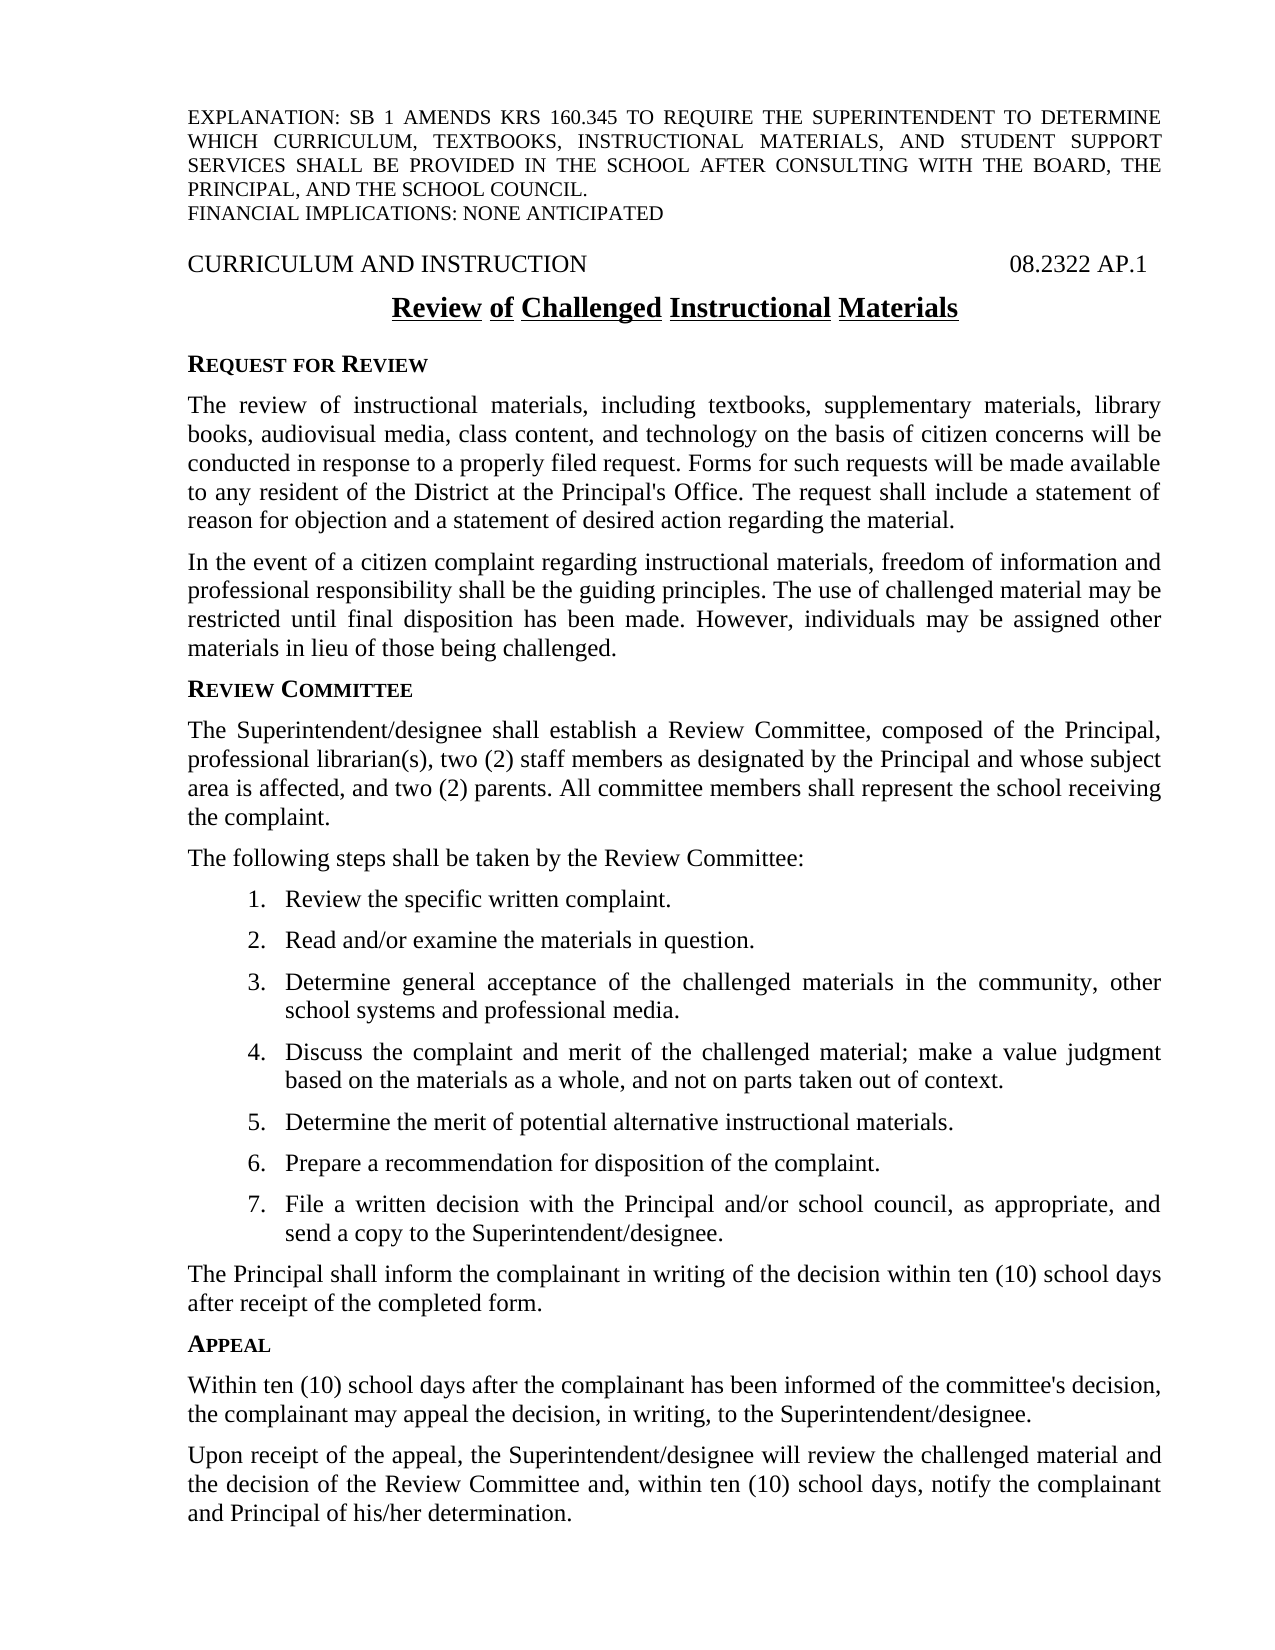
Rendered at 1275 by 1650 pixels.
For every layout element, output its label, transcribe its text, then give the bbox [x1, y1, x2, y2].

text The Superintendent/designee shall establish a Review Committee, composed of the Principal, professional librarian(s), two (2) staff members as designated by the Principal and whose subject area is affected, and two (2) parents. All committee members shall represent the school receiving the complaint. [187, 715, 1162, 830]
text In the event of a citizen complaint regarding instructional materials, freedom of information and professional responsibility shall be the guiding principles. The use of challenged material may be restricted until final disposition has been made. However, individuals may be assigned other materials in lieu of those being challenged. [187, 547, 1162, 662]
list Discuss the complaint and merit of the challenged material; make a value judgment based on the materials as a whole, and not on parts taken out of context. [247, 1037, 1162, 1094]
text The review of instructional materials, including textbooks, supplementary materials, library books, audiovisual media, class content, and technology on the basis of citizen concerns will be conducted in response to a properly filed request. Forms for such requests will be made available to any resident of the District at the Principal's Office. The request shall include a statement of reason for objection and a statement of desired action regarding the material. [187, 390, 1162, 534]
list Read and/or examine the materials in question. [247, 925, 1162, 954]
title Review of Challenged Instructional Materials [187, 291, 1162, 324]
list Determine the merit of potential alternative instructional materials. [247, 1107, 1162, 1135]
list Determine general acceptance of the challenged materials in the community, other school systems and professional media. [247, 967, 1162, 1024]
text EXPLANATION: SB 1 AMENDS KRS 160.345 TO REQUIRE THE SUPERINTENDENT TO DETERMINE WHICH CURRICULUM, TEXTBOOKS, INSTRUCTIONAL MATERIALS, AND STUDENT SUPPORT SERVICES SHALL BE PROVIDED IN THE SCHOOL AFTER CONSULTING WITH THE BOARD, THE PRINCIPAL, AND THE SCHOOL COUNCIL. [187, 105, 1162, 201]
text The Principal shall inform the complainant in writing of the decision within ten (10) school days after receipt of the completed form. [187, 1259, 1162, 1317]
list Review the specific written complaint. [247, 884, 1162, 913]
subtitle CURRICULUM AND INSTRUCTION $08.2322 AP.1 [187, 249, 1162, 278]
text FINANCIAL IMPLICATIONS: NONE ANTICIPATED [187, 201, 1162, 225]
text Within ten (10) school days after the complainant has been informed of the committee's decision, the complainant may appeal the decision, in writing, to the Superintendent/designee. [187, 1370, 1162, 1428]
subtitle Request for Review [187, 349, 1162, 378]
text The following steps shall be taken by the Review Committee: [187, 843, 1162, 872]
text Upon receipt of the appeal, the Superintendent/designee will review the challenged material and the decision of the Review Committee and, within ten (10) school days, notify the complainant and Principal of his/her determination. [187, 1440, 1162, 1527]
list File a written decision with the Principal and/or school council, as appropriate, and send a copy to the Superintendent/designee. [247, 1189, 1162, 1247]
subtitle Appeal [187, 1329, 1162, 1358]
subtitle Review Committee [187, 674, 1162, 703]
list Prepare a recommendation for disposition of the complaint. [247, 1148, 1162, 1177]
